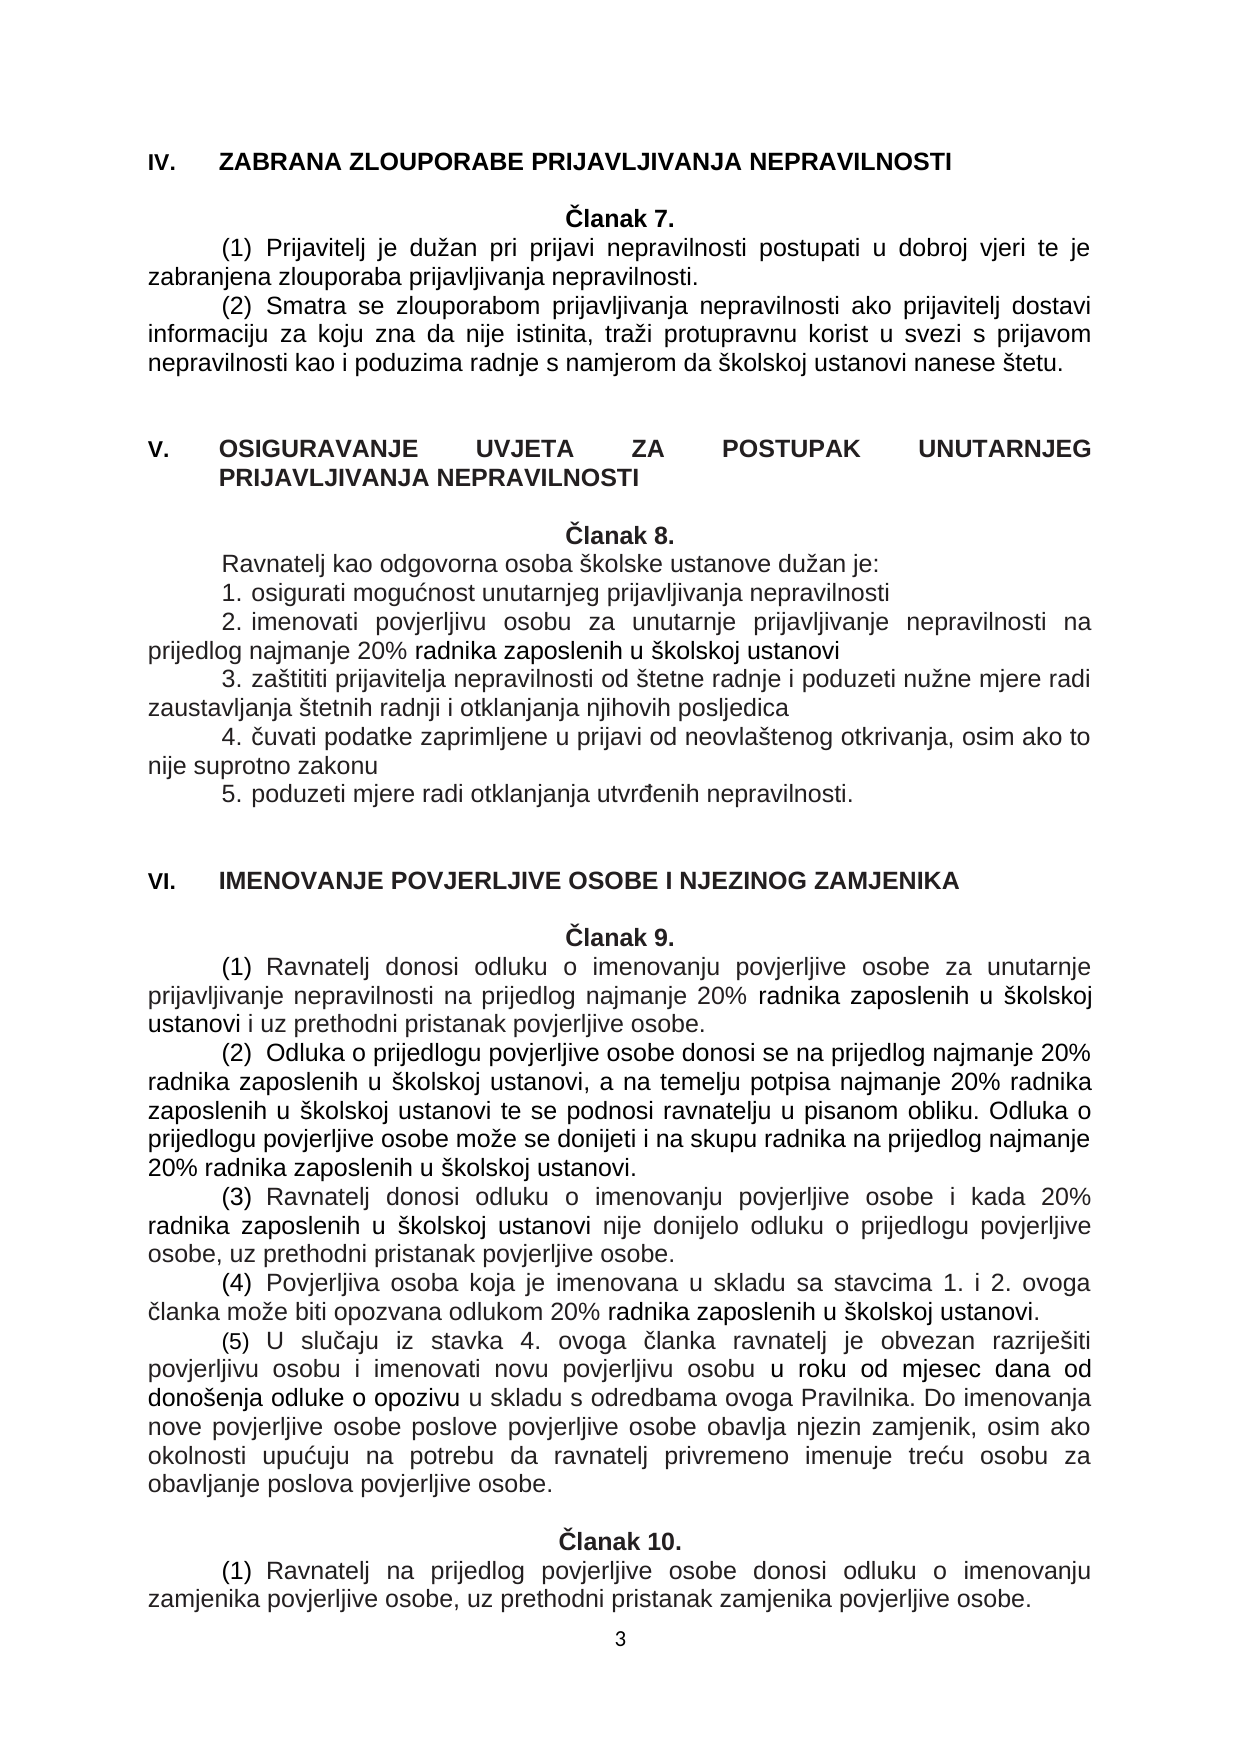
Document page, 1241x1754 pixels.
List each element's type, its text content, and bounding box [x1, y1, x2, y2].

text Ravnatelj kao odgovorna osoba školske ustanove dužan je: [148, 549, 1092, 578]
text Članak 10. [148, 1527, 1092, 1556]
list ZABRANA ZLOUPORABE PRIJAVLJIVANJA NEPRAVILNOSTI [148, 147, 1092, 176]
text 1. osigurati mogućnost unutarnjeg prijavljivanja nepravilnosti [148, 578, 1092, 607]
text (2) Odluka o prijedlogu povjerljive osobe donosi se na prijedlog najmanje 20% radnika zaposlenih u školskoj ustanovi, a na temelju potpisa najmanje 20% radnika zaposlenih u školskoj ustanovi te se podnosi ravnatelju u pisanom obliku. Odluka o prijedlogu povjerljive osobe može se donijeti i na skupu radnika na prijedlog najmanje 20% radnika zaposlenih u školskoj ustanovi. [148, 1038, 1092, 1182]
text (1) Prijavitelj je dužan pri prijavi nepravilnosti postupati u dobroj vjeri te je zabranjena zlouporaba prijavljivanja nepravilnosti. [148, 233, 1092, 291]
text (5) U slučaju iz stavka 4. ovoga članka ravnatelj je obvezan razriješiti povjerljivu osobu i imenovati novu povjerljivu osobu u roku od mjesec dana od donošenja odluke o opozivu u skladu s odredbama ovoga Pravilnika. Do imenovanja nove povjerljive osobe poslove povjerljive osobe obavlja njezin zamjenik, osim ako okolnosti upućuju na potrebu da ravnatelj privremeno imenuje treću osobu za obavljanje poslova povjerljive osobe. [148, 1326, 1092, 1498]
text (4) Povjerljiva osoba koja je imenovana u skladu sa stavcima 1. i 2. ovoga članka može biti opozvana odlukom 20% radnika zaposlenih u školskoj ustanovi. [148, 1268, 1092, 1326]
list IMENOVANJE POVJERLJIVE OSOBE I NJEZINOG ZAMJENIKA [148, 866, 1092, 894]
text 5. poduzeti mjere radi otklanjanja utvrđenih nepravilnosti. [148, 779, 1092, 808]
text Članak 9. [148, 923, 1092, 952]
text (1) Ravnatelj na prijedlog povjerljive osobe donosi odluku o imenovanju zamjenika povjerljive osobe, uz prethodni pristanak zamjenika povjerljive osobe. [148, 1556, 1092, 1613]
list OSIGURAVANJE UVJETA ZA POSTUPAK UNUTARNJEG PRIJAVLJIVANJA NEPRAVILNOSTI [148, 434, 1092, 492]
text 4. čuvati podatke zaprimljene u prijavi od neovlaštenog otkrivanja, osim ako to nije suprotno zakonu [148, 722, 1092, 779]
text 2. imenovati povjerljivu osobu za unutarnje prijavljivanje nepravilnosti na prijedlog najmanje 20% radnika zaposlenih u školskoj ustanovi [148, 607, 1092, 664]
text (3) Ravnatelj donosi odluku o imenovanju povjerljive osobe i kada 20% radnika zaposlenih u školskoj ustanovi nije donijelo odluku o prijedlogu povjerljive osobe, uz prethodni pristanak povjerljive osobe. [148, 1182, 1092, 1268]
text (1) Ravnatelj donosi odluku o imenovanju povjerljive osobe za unutarnje prijavljivanje nepravilnosti na prijedlog najmanje 20% radnika zaposlenih u školskoj ustanovi i uz prethodni pristanak povjerljive osobe. [148, 952, 1092, 1038]
text Članak 7. [148, 204, 1092, 233]
text 3. zaštititi prijavitelja nepravilnosti od štetne radnje i poduzeti nužne mjere radi zaustavljanja štetnih radnji i otklanjanja njihovih posljedica [148, 664, 1092, 722]
text Članak 8. [148, 521, 1092, 549]
text (2) Smatra se zlouporabom prijavljivanja nepravilnosti ako prijavitelj dostavi informaciju za koju zna da nije istinita, traži protupravnu korist u svezi s prijavom nepravilnosti kao i poduzima radnje s namjerom da školskoj ustanovi nanese štetu. [148, 291, 1092, 377]
